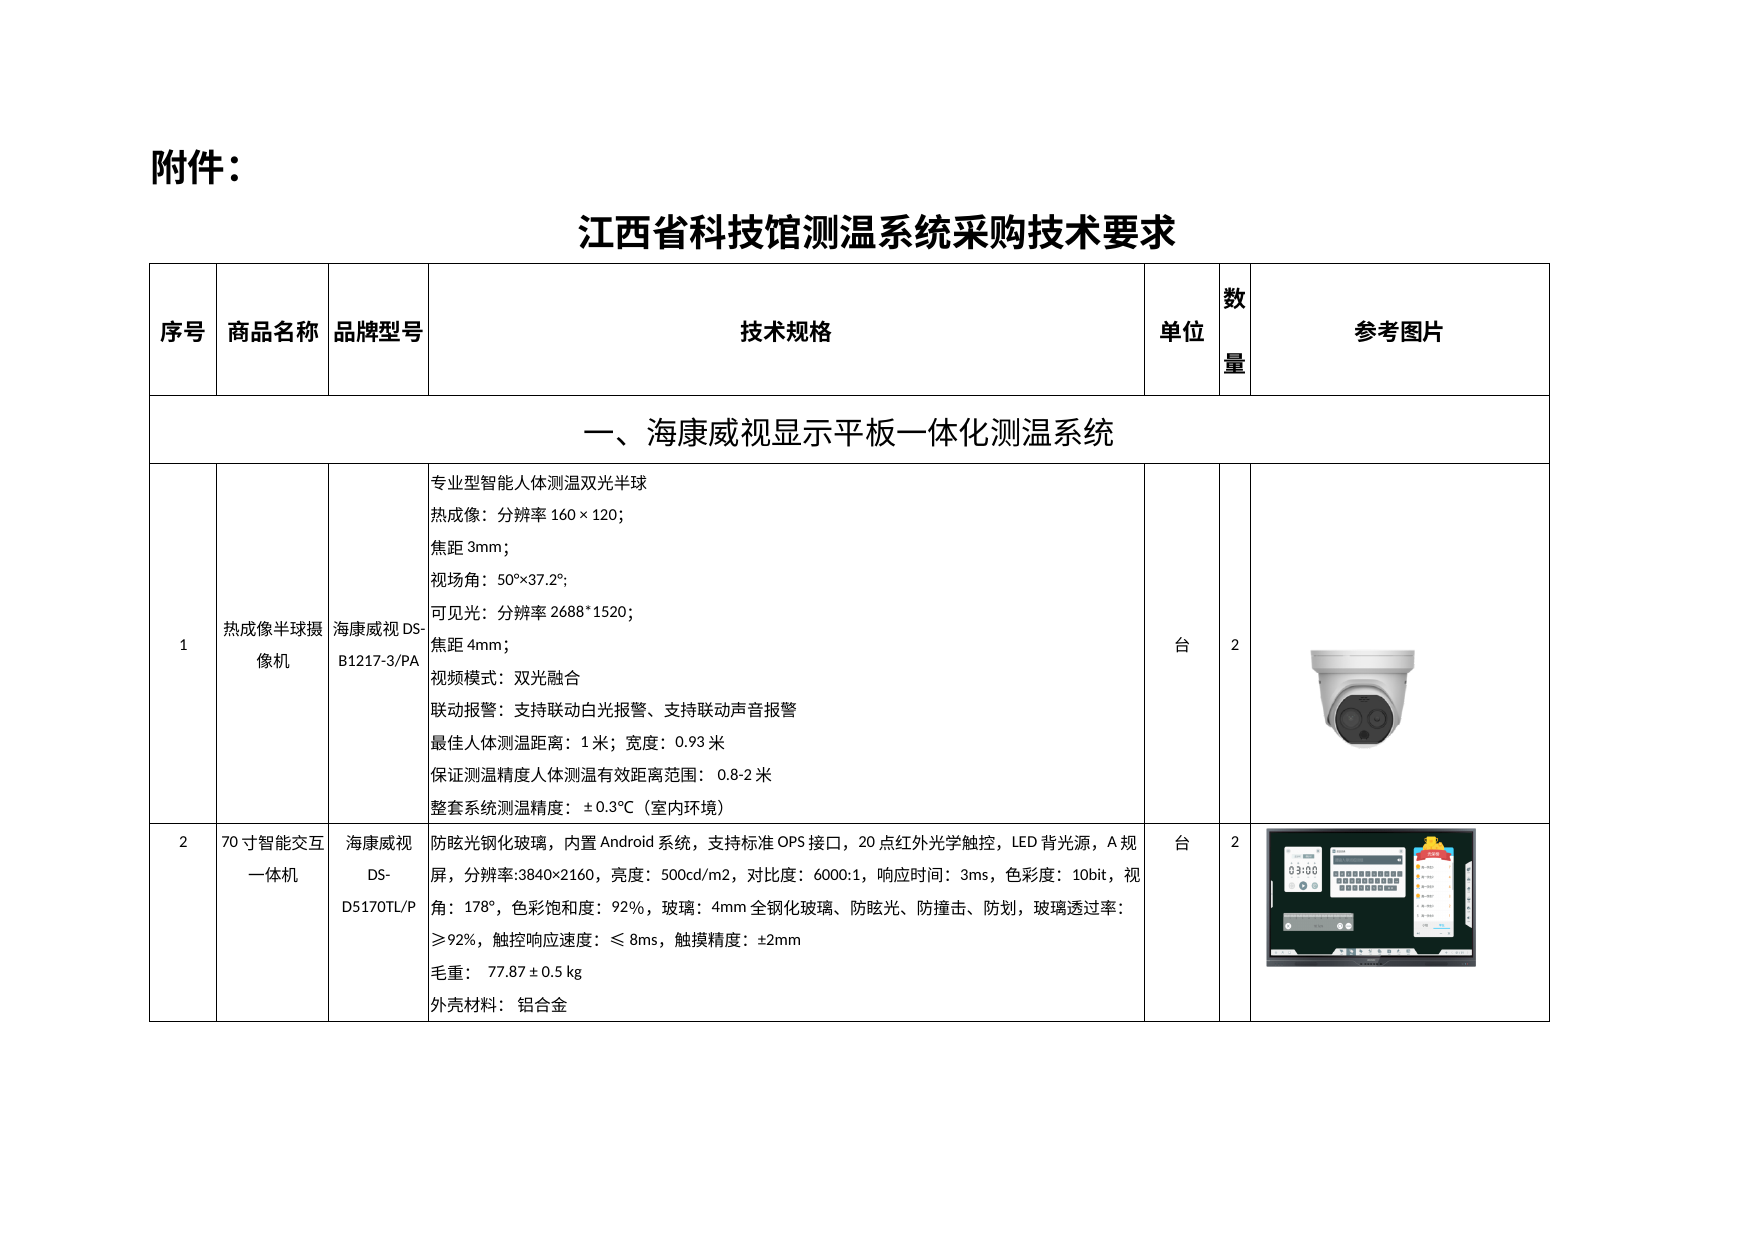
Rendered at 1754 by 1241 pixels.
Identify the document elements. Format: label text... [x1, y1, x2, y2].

table_header 单位 [1145, 264, 1219, 395]
text 江西省科技馆测温系统采购技术要求 [150, 198, 1604, 263]
table_cell 2 [1220, 824, 1250, 1021]
table_cell 1 [150, 464, 216, 823]
table_cell 台 [1145, 824, 1219, 1021]
table_cell 70寸智能交互一体机 [217, 824, 328, 1021]
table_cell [429, 824, 1144, 1021]
text 附件： [150, 133, 1604, 198]
table_cell [1251, 824, 1549, 1021]
picture [1252, 825, 1492, 970]
table_cell 2 [150, 824, 216, 1021]
table_cell 专业型智能人体测温双光半球 热成像：分辨率160 × 120； 焦距3mm； 视场角：50°×37.2°; 可见光：分辨率2688*1520； 焦距4mm； 视频模式：双光融合 联动报警：支持联动白光报警、支持联动声音报警 最佳人体测温距离：1米；宽度：0.93米 保证测温精度人体测温有效距离范围： 0.8-2米 整套系统测温精度： ± 0.3℃（室内环境） [429, 464, 1144, 823]
table_header 序号 [150, 264, 216, 395]
table_header 技术规格 [429, 264, 1144, 395]
table_cell 海康威视 DS-D5170TL/P [329, 824, 428, 1021]
table_header 品牌型号 [329, 264, 428, 395]
table_cell 2 [1220, 464, 1250, 823]
table_cell 海康威视DS-B1217-3/PA [329, 464, 428, 823]
picture [1252, 595, 1474, 803]
table_cell 台 [1145, 464, 1219, 823]
table_cell 热成像半球摄像机 [217, 464, 328, 823]
table_header 商品名称 [217, 264, 328, 395]
table_cell [1251, 464, 1549, 823]
table_header 参考图片 [1251, 264, 1549, 395]
table_cell 一、海康威视显示平板一体化测温系统 [150, 396, 1549, 463]
table_header 数量 [1220, 264, 1250, 395]
